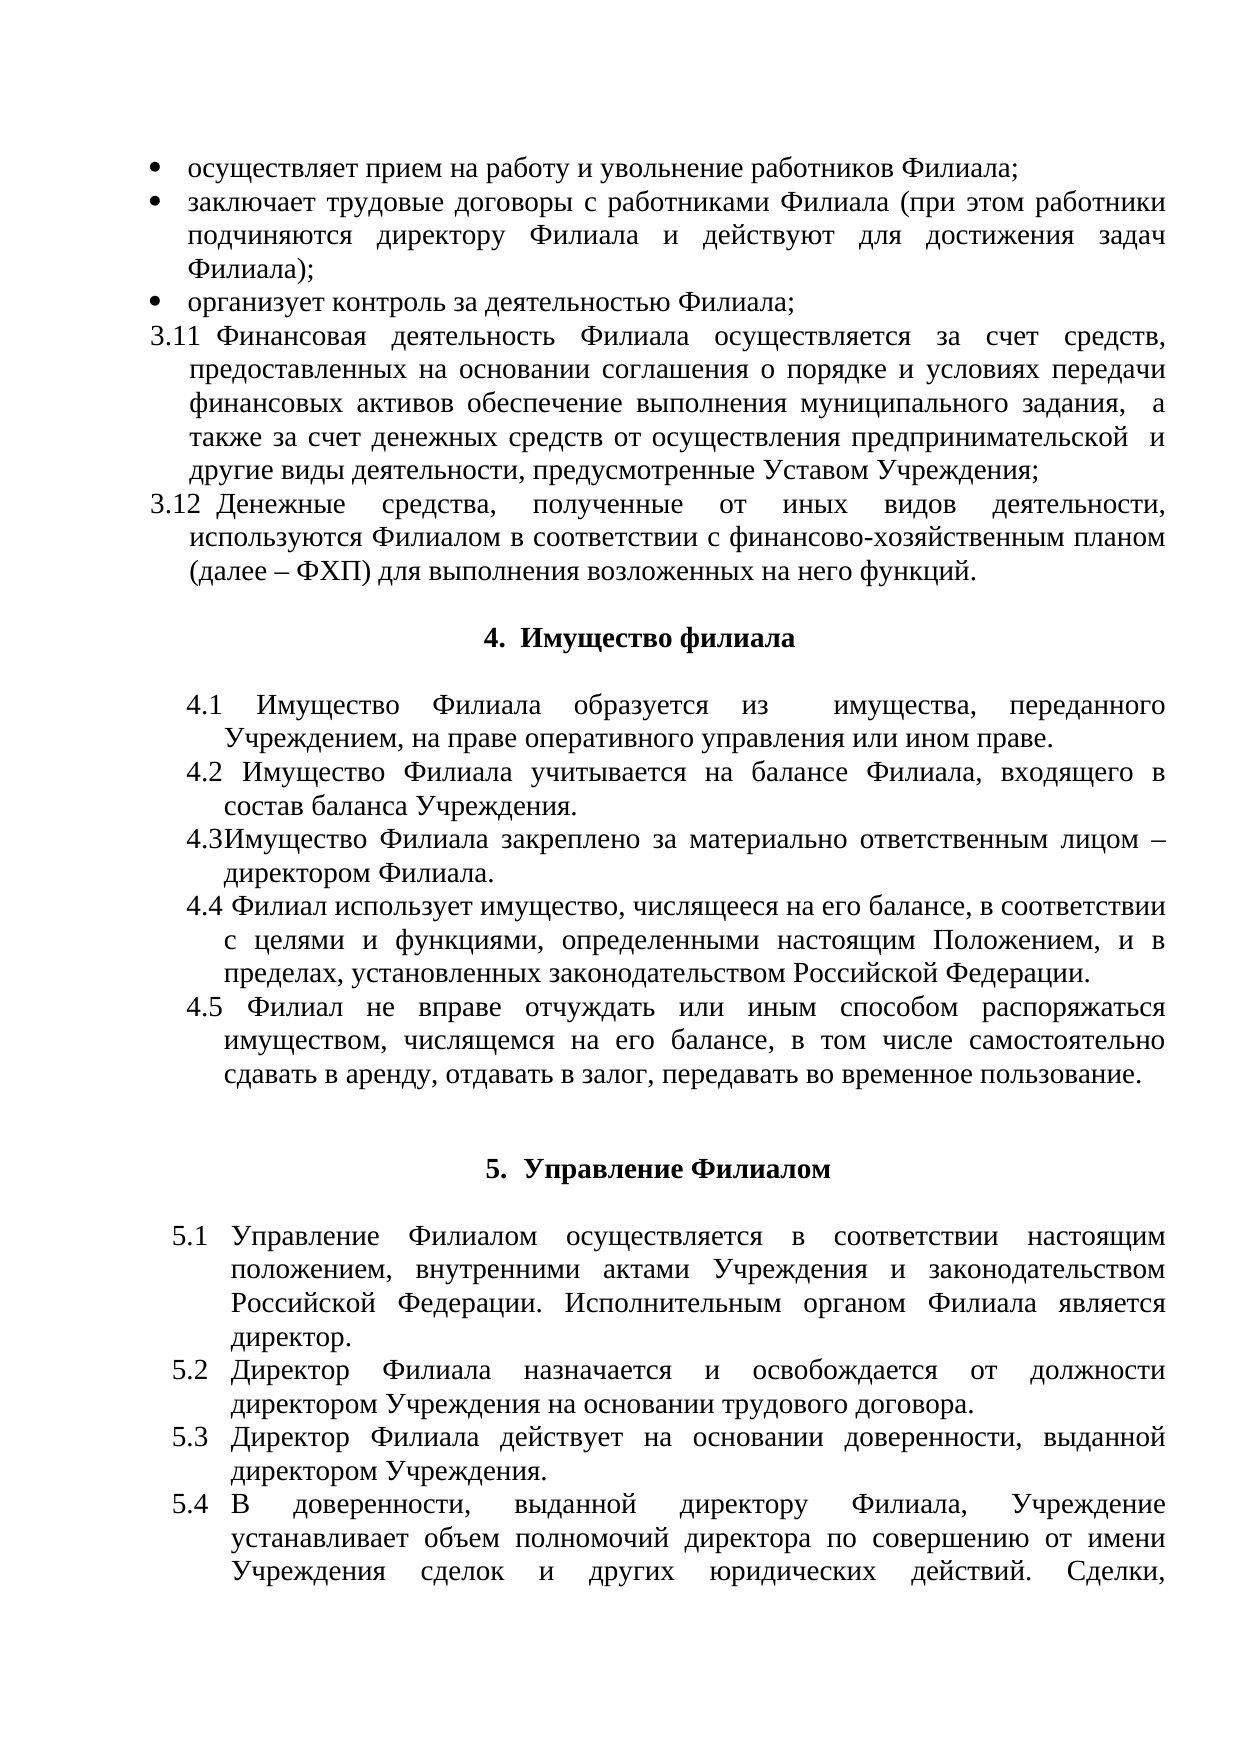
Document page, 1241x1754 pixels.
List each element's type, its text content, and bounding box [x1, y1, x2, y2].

list Филиал использует имущество, числящееся на его балансе, в соответствии с целями и функциями, определенными настоящим Положением, и в пределах, установленных законодательством Российской Федерации. [186, 888, 1167, 989]
text 4. Имущество филиала [112, 620, 1167, 653]
list Управление Филиалом осуществляется в соответствии настоящим положением, внутренними актами Учреждения и законодательством Российской Федерации. Исполнительным органом Филиала является директор. [172, 1218, 1167, 1352]
list Имущество Филиала учитывается на балансе Филиала, входящего в состав баланса Учреждения. [186, 754, 1167, 821]
list заключает трудовые договоры с работниками Филиала (при этом работники подчиняются директору Филиала и действуют для достижения задач Филиала); [150, 184, 1167, 284]
list Директор Филиала действует на основании доверенности, выданной директором Учреждения. [172, 1419, 1167, 1486]
list Финансовая деятельность Филиала осуществляется за счет средств, предоставленных на основании соглашения о порядке и условиях передачи финансовых активов обеспечение выполнения муниципального задания, а также за счет денежных средств от осуществления предпринимательской и другие виды деятельности, предусмотренные Уставом Учреждения; [150, 318, 1167, 486]
list осуществляет прием на работу и увольнение работников Филиала; [150, 150, 1167, 184]
list Филиал не вправе отчуждать или иным способом распоряжаться имуществом, числящемся на его балансе, в том числе самостоятельно сдавать в аренду, отдавать в залог, передавать во временное пользование. [186, 989, 1167, 1089]
list организует контроль за деятельностью Филиала; [150, 284, 1167, 318]
list Имущество Филиала образуется из имущества, переданного Учреждением, на праве оперативного управления или ином праве. [186, 687, 1167, 754]
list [172, 1486, 1167, 1587]
list Директор Филиала назначается и освобождается от должности директором Учреждения на основании трудового договора. [172, 1352, 1167, 1419]
list Управление Филиалом [150, 1151, 1167, 1184]
list Денежные средства, полученные от иных видов деятельности, используются Филиалом в соответствии с финансово-хозяйственным планом (далее – ФХП) для выполнения возложенных на него функций. [150, 486, 1167, 586]
list Имущество Филиала закреплено за материально ответственным лицом – директором Филиала. [186, 821, 1167, 888]
